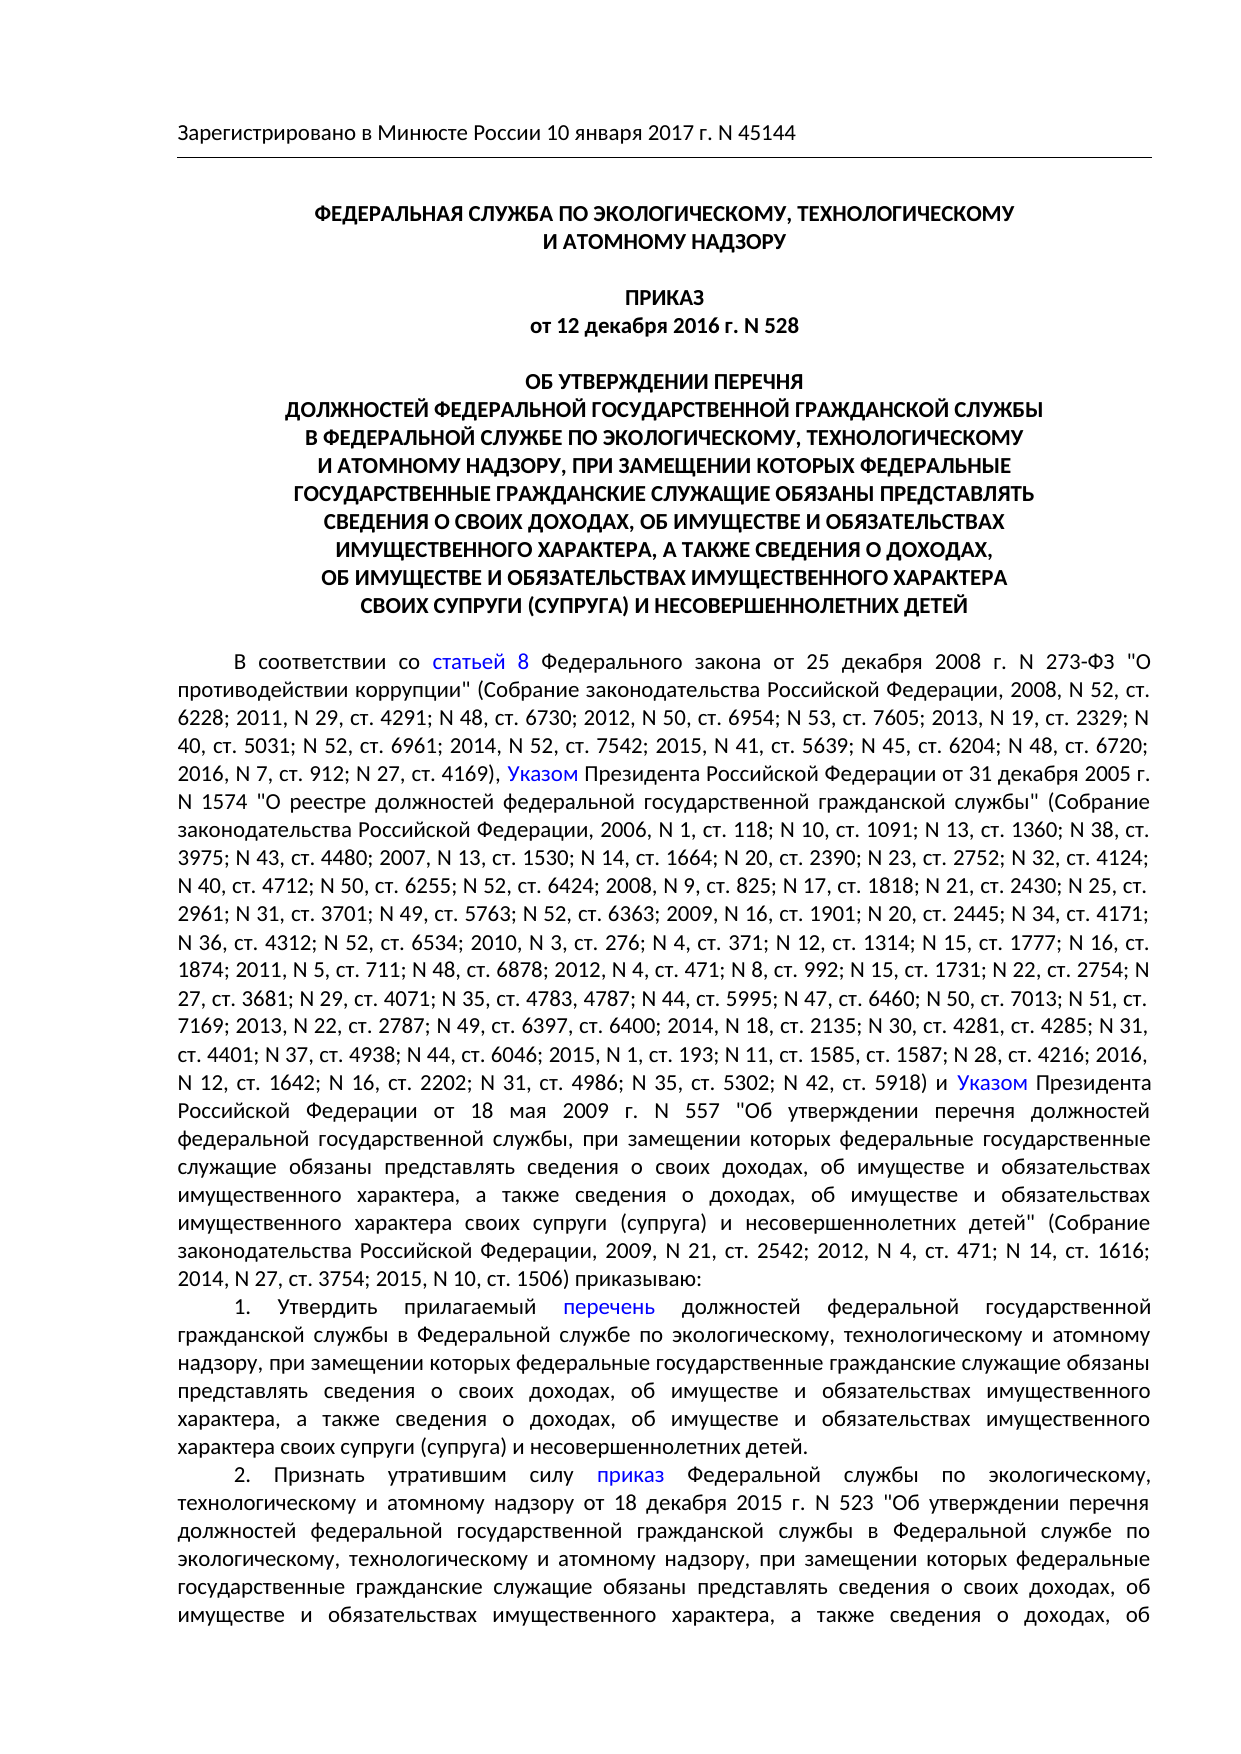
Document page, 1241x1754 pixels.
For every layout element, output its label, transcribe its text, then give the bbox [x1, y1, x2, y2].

title И АТОМНОМУ НАДЗОРУ [177, 227, 1152, 255]
title ФЕДЕРАЛЬНАЯ СЛУЖБА ПО ЭКОЛОГИЧЕСКОМУ, ТЕХНОЛОГИЧЕСКОМУ [177, 199, 1152, 227]
title СВЕДЕНИЯ О СВОИХ ДОХОДАХ, ОБ ИМУЩЕСТВЕ И ОБЯЗАТЕЛЬСТВАХ [177, 507, 1152, 535]
text В соответствии со статьей 8 Федерального закона от 25 декабря 2008 г. N 273-ФЗ "О противодействии коррупции" (Собрание законодательства Российской Федерации, 2008, N 52, ст. 6228; 2011, N 29, ст. 4291; N 48, ст. 6730; 2012, N 50, ст. 6954; N 53, ст. 7605; 2013, N 19, ст. 2329; N 40, ст. 5031; N 52, ст. 6961; 2014, N 52, ст. 7542; 2015, N 41, ст. 5639; N 45, ст. 6204; N 48, ст. 6720; 2016, N 7, ст. 912; N 27, ст. 4169), Указом Президента Российской Федерации от 31 декабря 2005 г. N 1574 "О реестре должностей федеральной государственной гражданской службы" (Собрание законодательства Российской Федерации, 2006, N 1, ст. 118; N 10, ст. 1091; N 13, ст. 1360; N 38, ст. 3975; N 43, ст. 4480; 2007, N 13, ст. 1530; N 14, ст. 1664; N 20, ст. 2390; N 23, ст. 2752; N 32, ст. 4124; N 40, ст. 4712; N 50, ст. 6255; N 52, ст. 6424; 2008, N 9, ст. 825; N 17, ст. 1818; N 21, ст. 2430; N 25, ст. 2961; N 31, ст. 3701; N 49, ст. 5763; N 52, ст. 6363; 2009, N 16, ст. 1901; N 20, ст. 2445; N 34, ст. 4171; N 36, ст. 4312; N 52, ст. 6534; 2010, N 3, ст. 276; N 4, ст. 371; N 12, ст. 1314; N 15, ст. 1777; N 16, ст. 1874; 2011, N 5, ст. 711; N 48, ст. 6878; 2012, N 4, ст. 471; N 8, ст. 992; N 15, ст. 1731; N 22, ст. 2754; N 27, ст. 3681; N 29, ст. 4071; N 35, ст. 4783, 4787; N 44, ст. 5995; N 47, ст. 6460; N 50, ст. 7013; N 51, ст. 7169; 2013, N 22, ст. 2787; N 49, ст. 6397, ст. 6400; 2014, N 18, ст. 2135; N 30, ст. 4281, ст. 4285; N 31, ст. 4401; N 37, ст. 4938; N 44, ст. 6046; 2015, N 1, ст. 193; N 11, ст. 1585, ст. 1587; N 28, ст. 4216; 2016, N 12, ст. 1642; N 16, ст. 2202; N 31, ст. 4986; N 35, ст. 5302; N 42, ст. 5918) и Указом Президента Российской Федерации от 18 мая 2009 г. N 557 "Об утверждении перечня должностей федеральной государственной службы, при замещении которых федеральные государственные служащие обязаны представлять сведения о своих доходах, об имуществе и обязательствах имущественного характера, а также сведения о доходах, об имуществе и обязательствах имущественного характера своих супруги (супруга) и несовершеннолетних детей" (Собрание законодательства Российской Федерации, 2009, N 21, ст. 2542; 2012, N 4, ст. 471; N 14, ст. 1616; 2014, N 27, ст. 3754; 2015, N 10, ст. 1506) приказываю: [177, 647, 1152, 1292]
title ДОЛЖНОСТЕЙ ФЕДЕРАЛЬНОЙ ГОСУДАРСТВЕННОЙ ГРАЖДАНСКОЙ СЛУЖБЫ [177, 395, 1152, 423]
text Зарегистрировано в Минюсте России 10 января 2017 г. N 45144 [177, 118, 1152, 146]
title ПРИКАЗ [177, 283, 1152, 311]
title ОБ ИМУЩЕСТВЕ И ОБЯЗАТЕЛЬСТВАХ ИМУЩЕСТВЕННОГО ХАРАКТЕРА [177, 563, 1152, 591]
text 1. Утвердить прилагаемый перечень должностей федеральной государственной гражданской службы в Федеральной службе по экологическому, технологическому и атомному надзору, при замещении которых федеральные государственные гражданские служащие обязаны представлять сведения о своих доходах, об имуществе и обязательствах имущественного характера, а также сведения о доходах, об имуществе и обязательствах имущественного характера своих супруги (супруга) и несовершеннолетних детей. [177, 1292, 1152, 1460]
title ИМУЩЕСТВЕННОГО ХАРАКТЕРА, А ТАКЖЕ СВЕДЕНИЯ О ДОХОДАХ, [177, 535, 1152, 563]
title ГОСУДАРСТВЕННЫЕ ГРАЖДАНСКИЕ СЛУЖАЩИЕ ОБЯЗАНЫ ПРЕДСТАВЛЯТЬ [177, 479, 1152, 507]
title И АТОМНОМУ НАДЗОРУ, ПРИ ЗАМЕЩЕНИИ КОТОРЫХ ФЕДЕРАЛЬНЫЕ [177, 451, 1152, 479]
title СВОИХ СУПРУГИ (СУПРУГА) И НЕСОВЕРШЕННОЛЕТНИХ ДЕТЕЙ [177, 591, 1152, 619]
title ОБ УТВЕРЖДЕНИИ ПЕРЕЧНЯ [177, 367, 1152, 395]
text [177, 1460, 1152, 1628]
title от 12 декабря 2016 г. N 528 [177, 311, 1152, 339]
title В ФЕДЕРАЛЬНОЙ СЛУЖБЕ ПО ЭКОЛОГИЧЕСКОМУ, ТЕХНОЛОГИЧЕСКОМУ [177, 423, 1152, 451]
